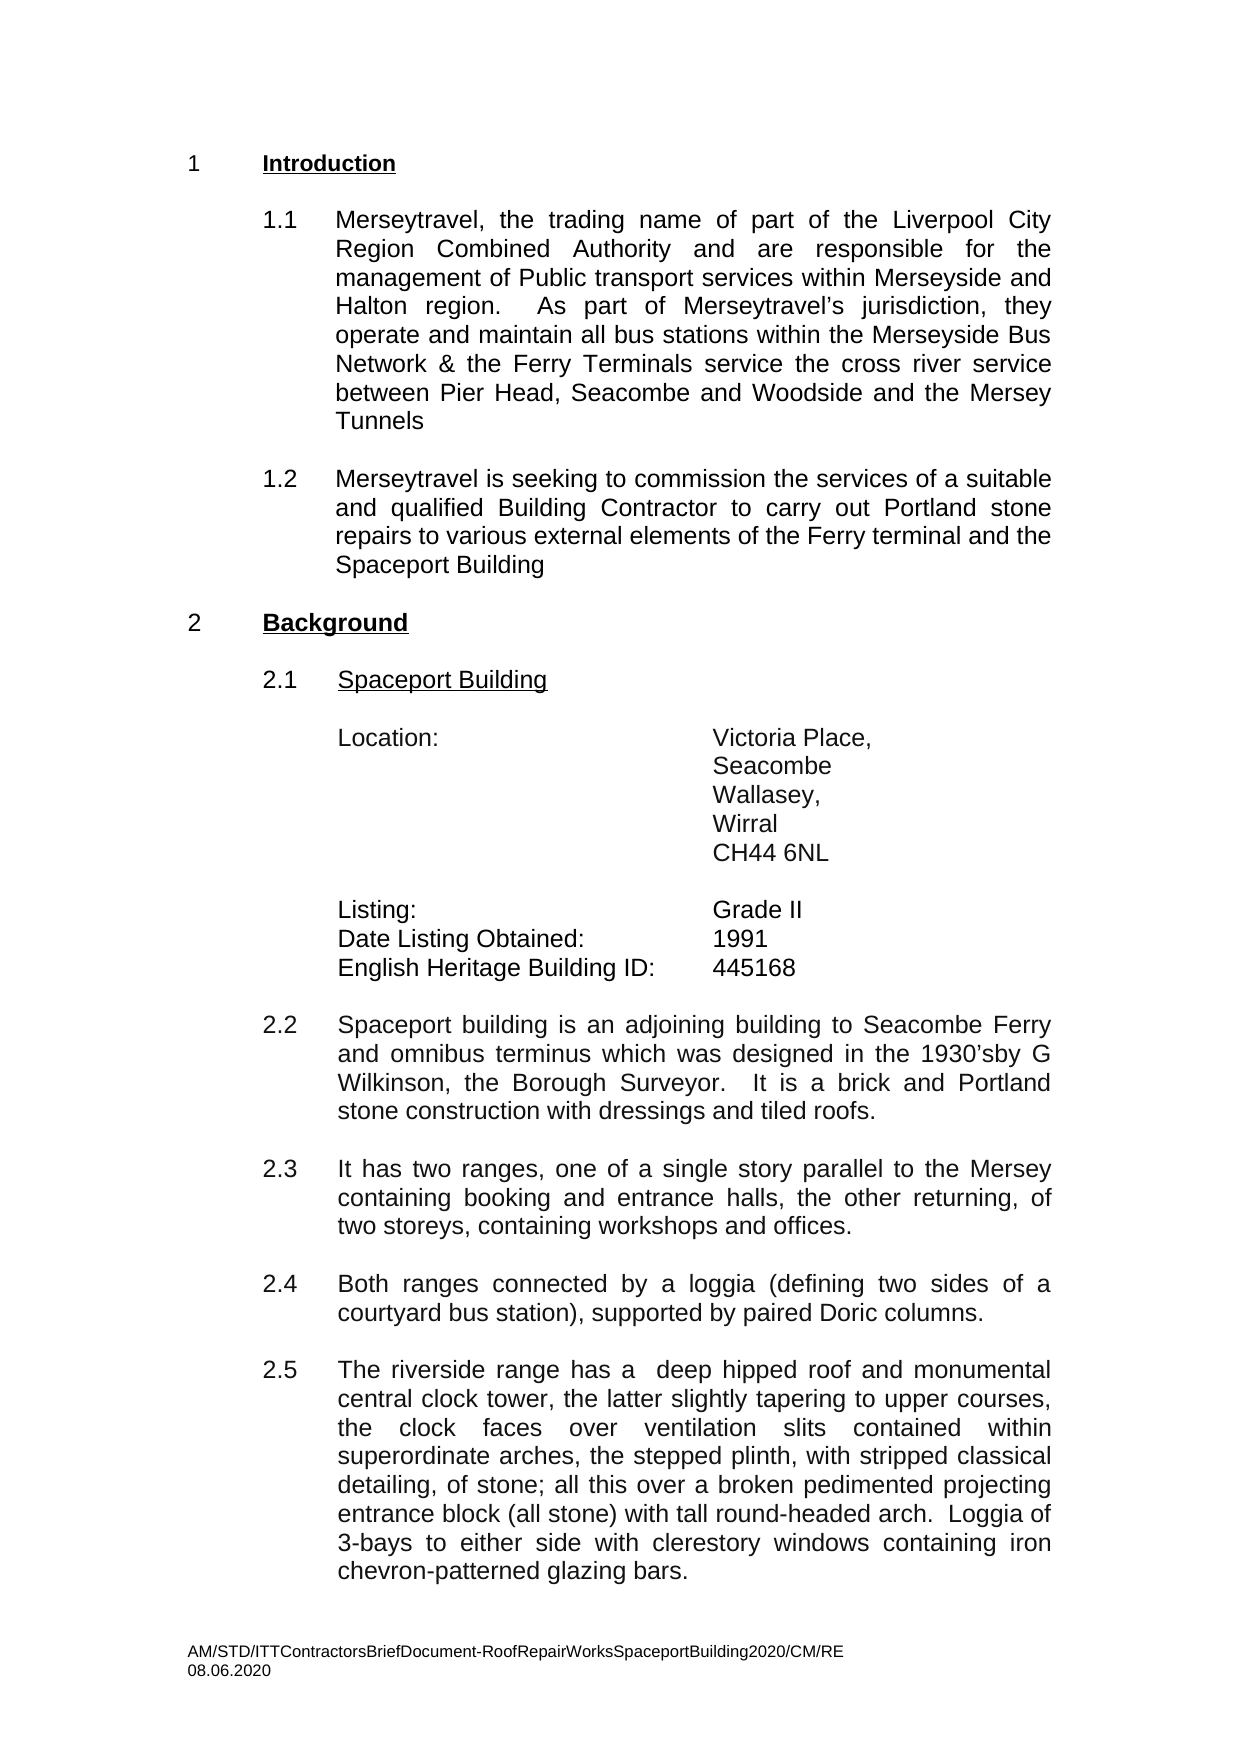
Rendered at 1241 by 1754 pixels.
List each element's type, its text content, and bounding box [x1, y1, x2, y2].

text 2.4 Both ranges connected by a loggia (defining two sides of a courtyard bus station), supported by paired Doric columns. [262, 1269, 1053, 1326]
text 2.3 It has two ranges, one of a single story parallel to the Mersey containing booking and entrance halls, the other returning, of two storeys, containing workshops and offices. [262, 1154, 1053, 1240]
list Background [187, 608, 1053, 636]
text 2.5 The riverside range has a deep hipped roof and monumental central clock tower, the latter slightly tapering to upper courses, the clock faces over ventilation slits contained within superordinate arches, the stepped plinth, with stripped classical detailing, of stone; all this over a broken pedimented projecting entrance block (all stone) with tall round-headed arch. Loggia of 3-bays to either side with clerestory windows containing iron chevron-patterned glazing bars. [262, 1355, 1053, 1585]
text Location: Victoria Place, [187, 723, 1053, 751]
text 2.1 Spaceport Building [262, 665, 1053, 694]
list Merseytravel, the trading name of part of the Liverpool City Region Combined Authority and are responsible for the management of Public transport services within Merseyside and Halton region. As part of Merseytravel’s jurisdiction, they operate and maintain all bus stations within the Merseyside Bus Network & the Ferry Terminals service the cross river service between Pier Head, Seacombe and Woodside and the Mersey Tunnels [262, 205, 1053, 435]
text Listing: Grade II [262, 895, 1053, 924]
text 2.2 Spaceport building is an adjoining building to Seacombe Ferry and omnibus terminus which was designed in the 1930’sby G Wilkinson, the Borough Surveyor. It is a brick and Portland stone construction with dressings and tiled roofs. [262, 1010, 1053, 1125]
text CH44 6NL [637, 838, 1053, 866]
text Wirral [637, 809, 1053, 838]
text Seacombe [637, 751, 1053, 780]
text English Heritage Building ID: 445168 [262, 953, 1053, 981]
text Wallasey, [637, 780, 1053, 809]
text 1 Introduction [187, 150, 1053, 176]
text 1.2 Merseytravel is seeking to commission the services of a suitable and qualified Building Contractor to carry out Portland stone repairs to various external elements of the Ferry terminal and the Spaceport Building [262, 464, 1053, 579]
text Date Listing Obtained: 1991 [262, 924, 1053, 953]
